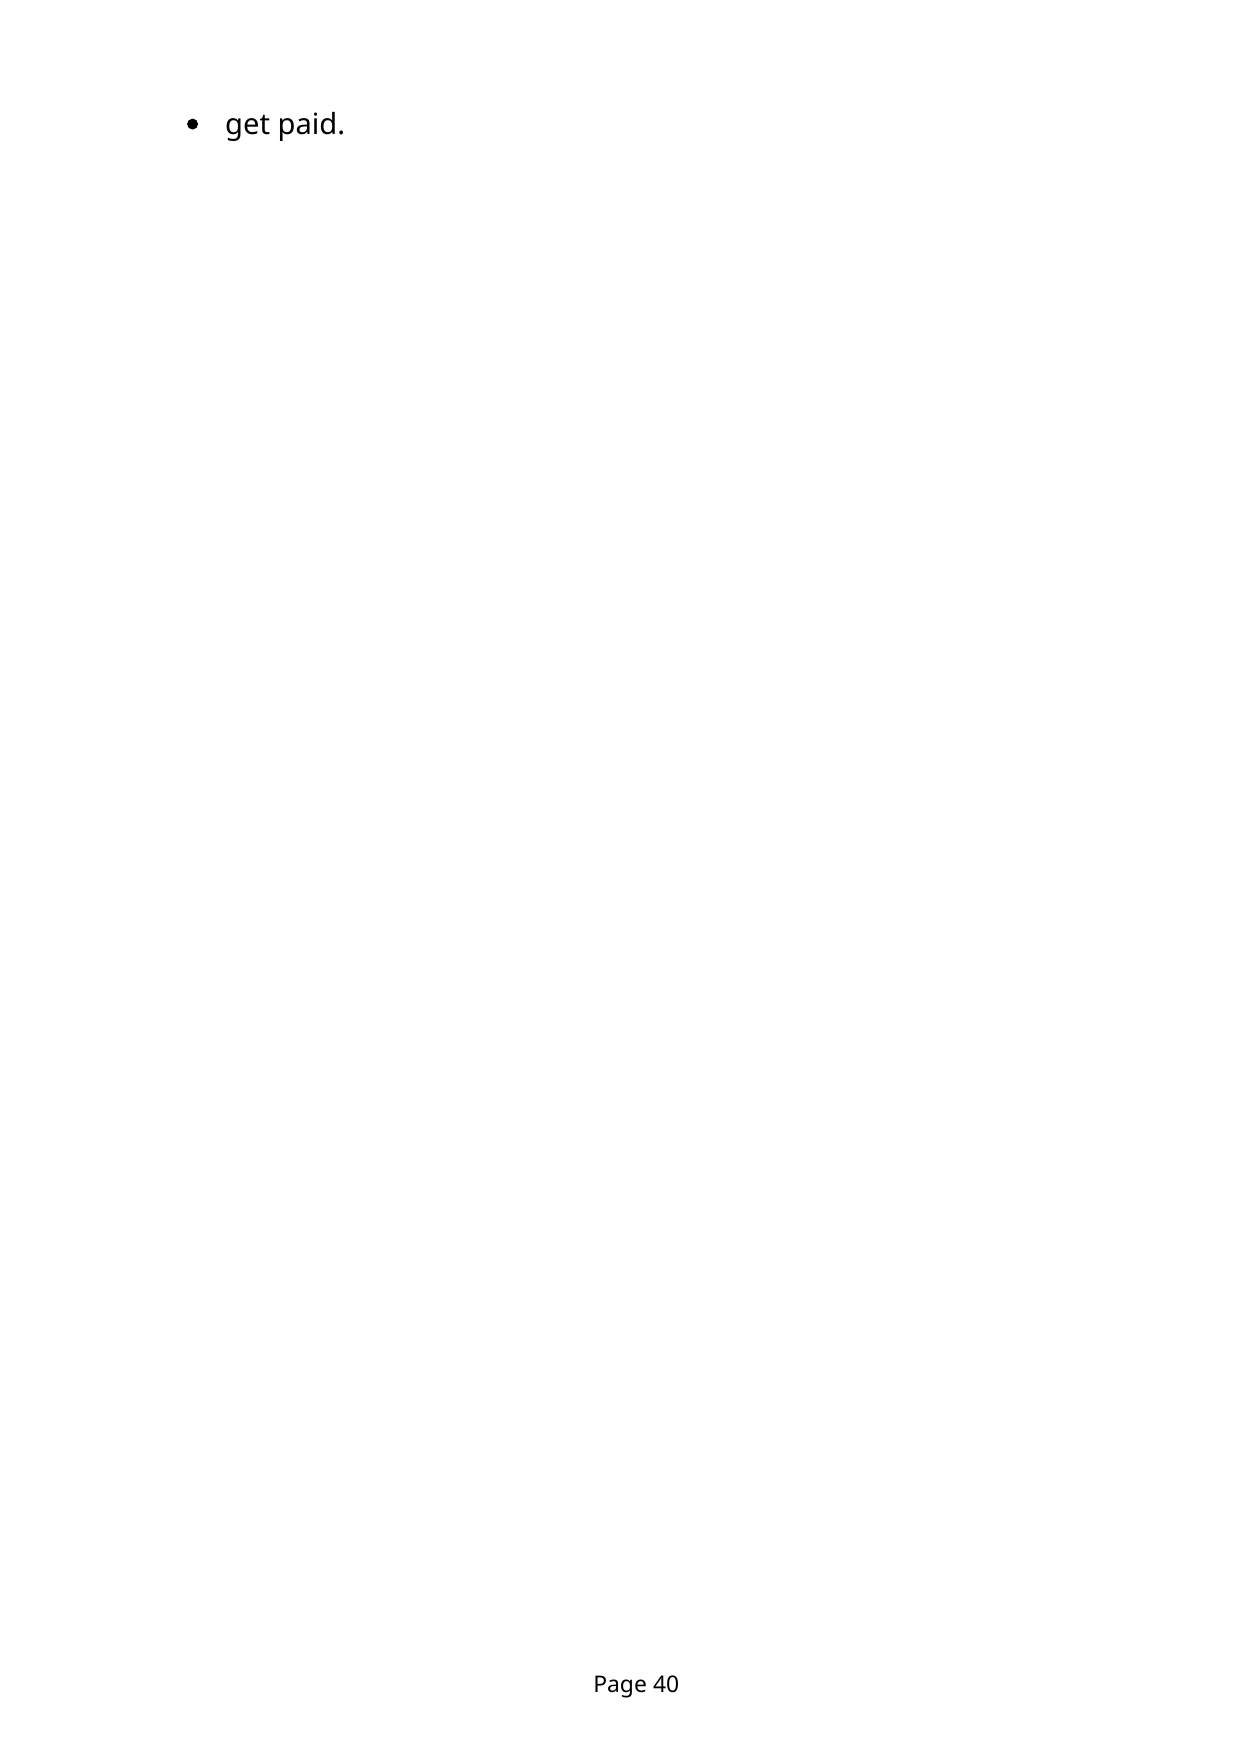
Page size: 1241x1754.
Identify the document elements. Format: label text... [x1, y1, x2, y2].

list get paid. [187, 103, 1122, 143]
